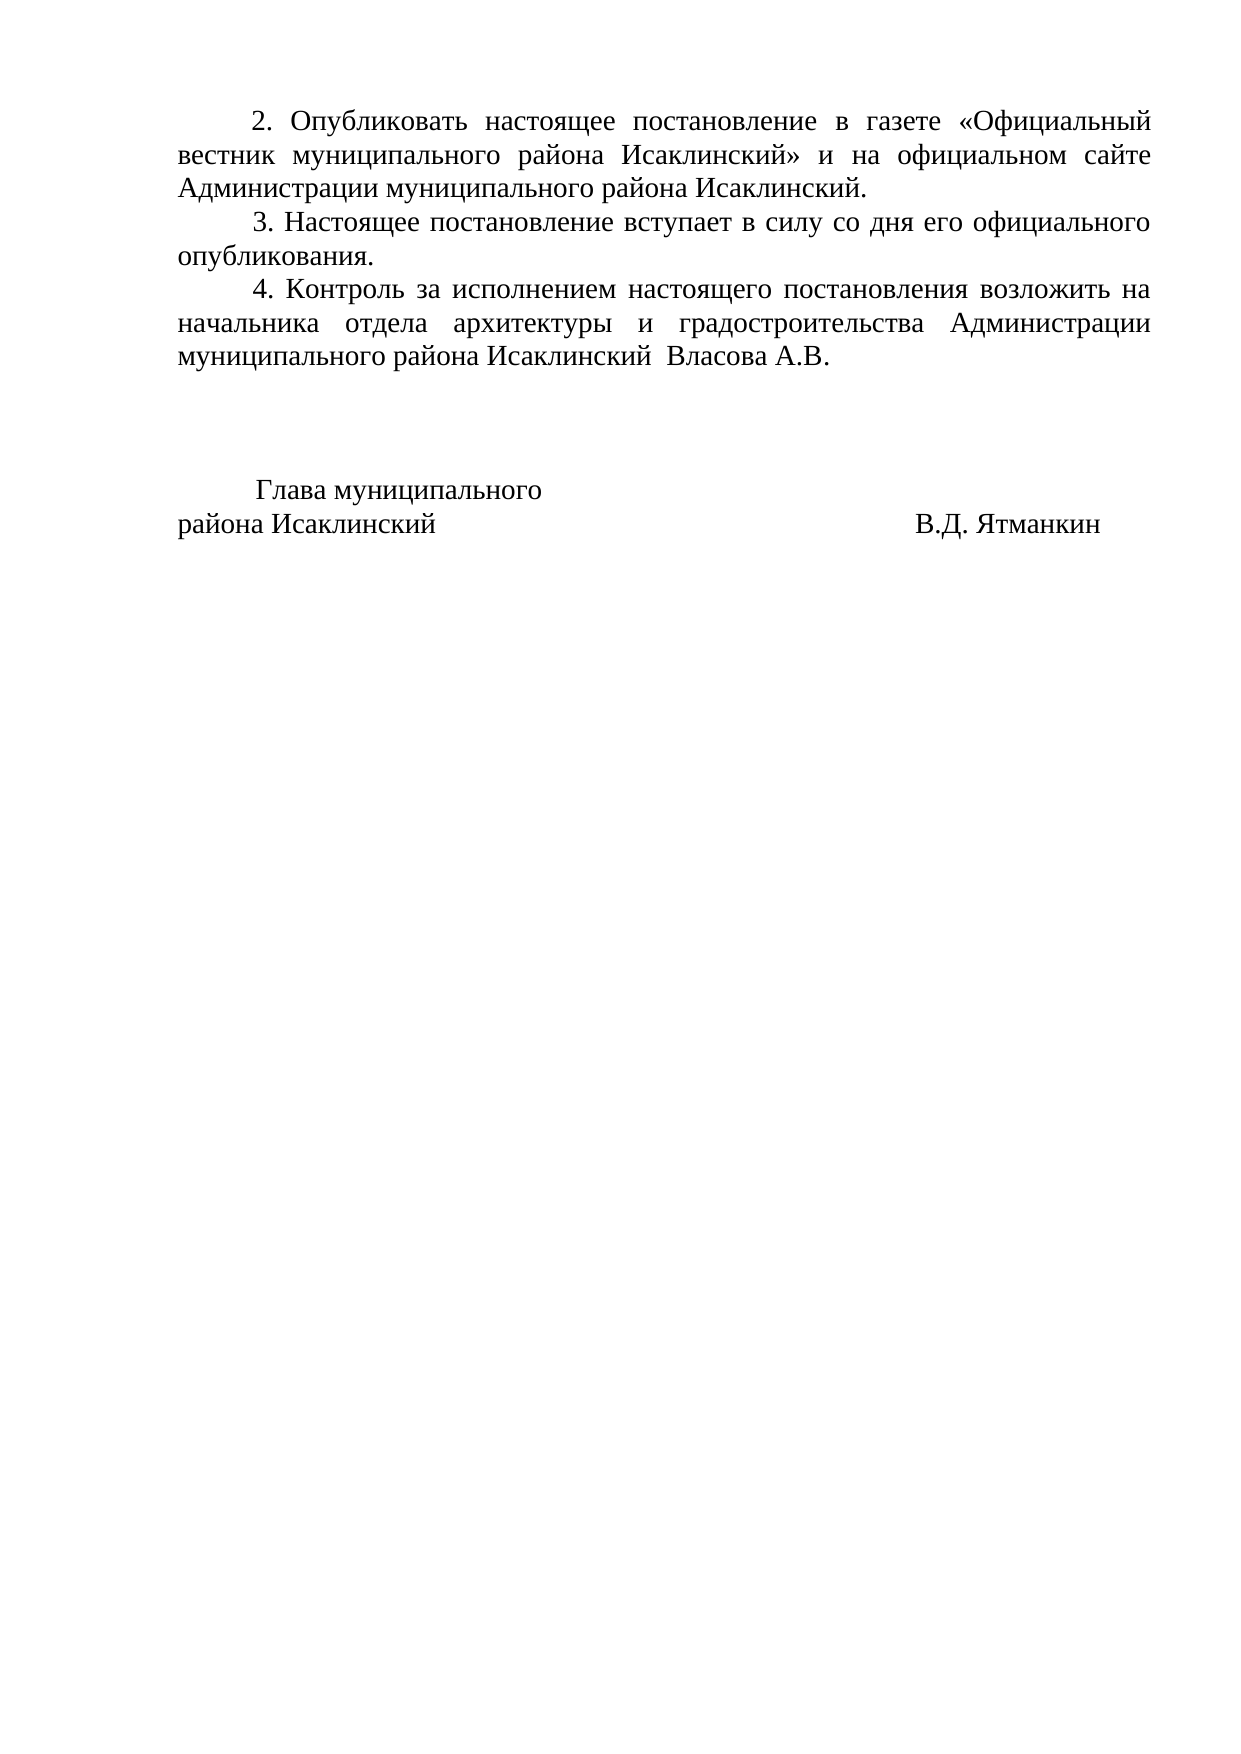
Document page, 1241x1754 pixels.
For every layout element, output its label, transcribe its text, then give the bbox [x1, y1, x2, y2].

text 3. Настоящее постановление вступает в силу со дня его официального опубликования. [177, 204, 1152, 271]
text Глава муниципального [177, 472, 1152, 506]
text района Исаклинский В.Д. Ятманкин [177, 506, 1152, 539]
text 4. Контроль за исполнением настоящего постановления возложить на начальника отдела архитектуры и градостроительства Администрации муниципального района Исаклинский Власова А.В. [177, 271, 1152, 372]
text 2. Опубликовать настоящее постановление в газете «Официальный вестник муниципального района Исаклинский» и на официальном сайте Администрации муниципального района Исаклинский. [177, 103, 1152, 204]
